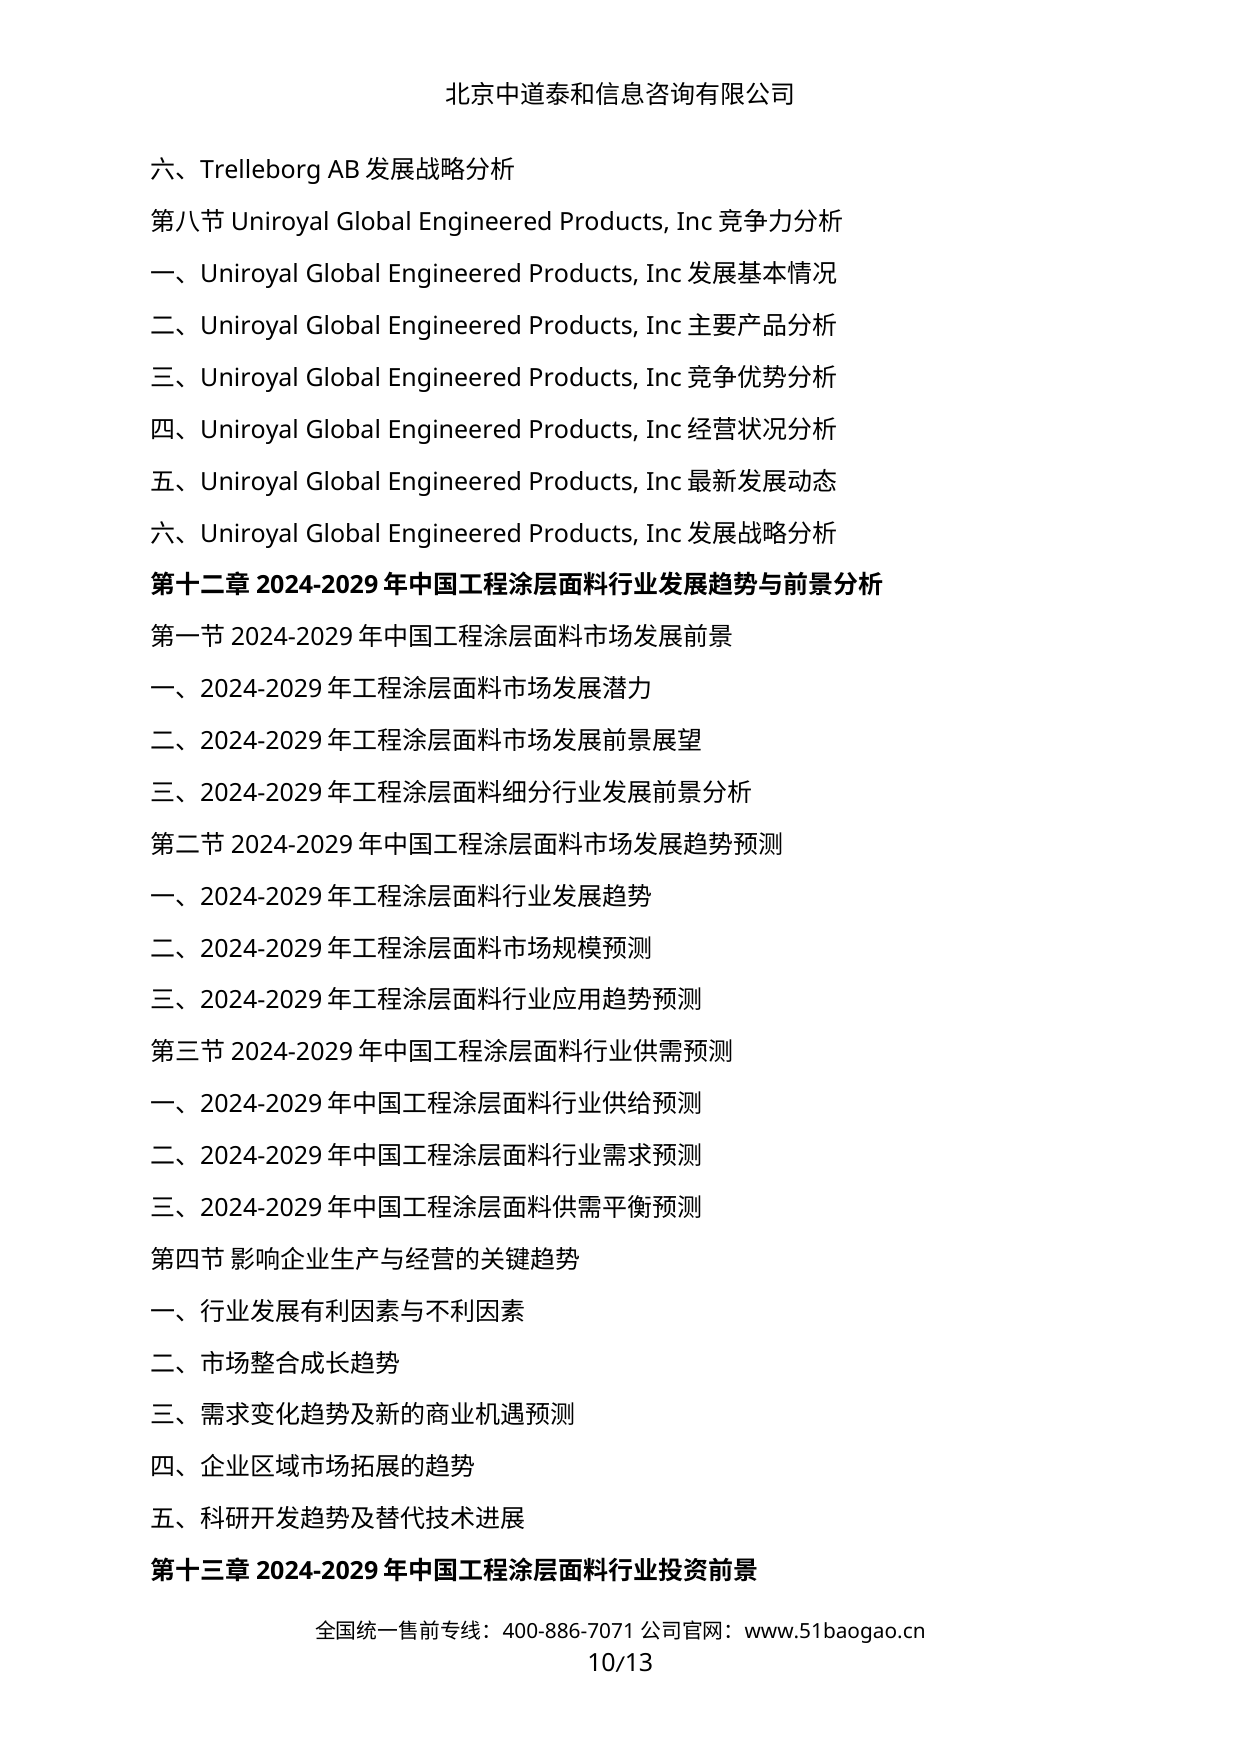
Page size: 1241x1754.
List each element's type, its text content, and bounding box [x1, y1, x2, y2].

text 第四节 影响企业生产与经营的关键趋势 [150, 1239, 1090, 1276]
text 第十二章 2024-2029年中国工程涂层面料行业发展趋势与前景分析 [150, 565, 1090, 601]
text 一、2024-2029年工程涂层面料行业发展趋势 [150, 876, 1090, 912]
text 二、2024-2029年工程涂层面料市场发展前景展望 [150, 721, 1090, 757]
text 五、科研开发趋势及替代技术进展 [150, 1499, 1090, 1535]
text 六、Trelleborg AB发展战略分析 [150, 150, 1090, 186]
text 二、Uniroyal Global Engineered Products, Inc主要产品分析 [150, 306, 1090, 342]
text 二、2024-2029年中国工程涂层面料行业需求预测 [150, 1136, 1090, 1172]
text 三、2024-2029年工程涂层面料行业应用趋势预测 [150, 980, 1090, 1016]
text 第三节 2024-2029年中国工程涂层面料行业供需预测 [150, 1032, 1090, 1068]
text 二、2024-2029年工程涂层面料市场规模预测 [150, 928, 1090, 964]
text 一、2024-2029年工程涂层面料市场发展潜力 [150, 669, 1090, 705]
text 四、Uniroyal Global Engineered Products, Inc经营状况分析 [150, 409, 1090, 446]
text 三、需求变化趋势及新的商业机遇预测 [150, 1395, 1090, 1431]
text 一、2024-2029年中国工程涂层面料行业供给预测 [150, 1084, 1090, 1120]
text 第一节 2024-2029年中国工程涂层面料市场发展前景 [150, 617, 1090, 653]
text 一、Uniroyal Global Engineered Products, Inc发展基本情况 [150, 254, 1090, 290]
text 第八节 Uniroyal Global Engineered Products, Inc竞争力分析 [150, 202, 1090, 238]
text 三、Uniroyal Global Engineered Products, Inc竞争优势分析 [150, 357, 1090, 394]
text 三、2024-2029年工程涂层面料细分行业发展前景分析 [150, 772, 1090, 809]
text 五、Uniroyal Global Engineered Products, Inc最新发展动态 [150, 461, 1090, 497]
text 第二节 2024-2029年中国工程涂层面料市场发展趋势预测 [150, 824, 1090, 861]
text 一、行业发展有利因素与不利因素 [150, 1291, 1090, 1327]
text 二、市场整合成长趋势 [150, 1343, 1090, 1379]
text 第十三章 2024-2029年中国工程涂层面料行业投资前景 [150, 1551, 1090, 1587]
text 三、2024-2029年中国工程涂层面料供需平衡预测 [150, 1187, 1090, 1224]
text 六、Uniroyal Global Engineered Products, Inc发展战略分析 [150, 513, 1090, 549]
text 四、企业区域市场拓展的趋势 [150, 1447, 1090, 1483]
